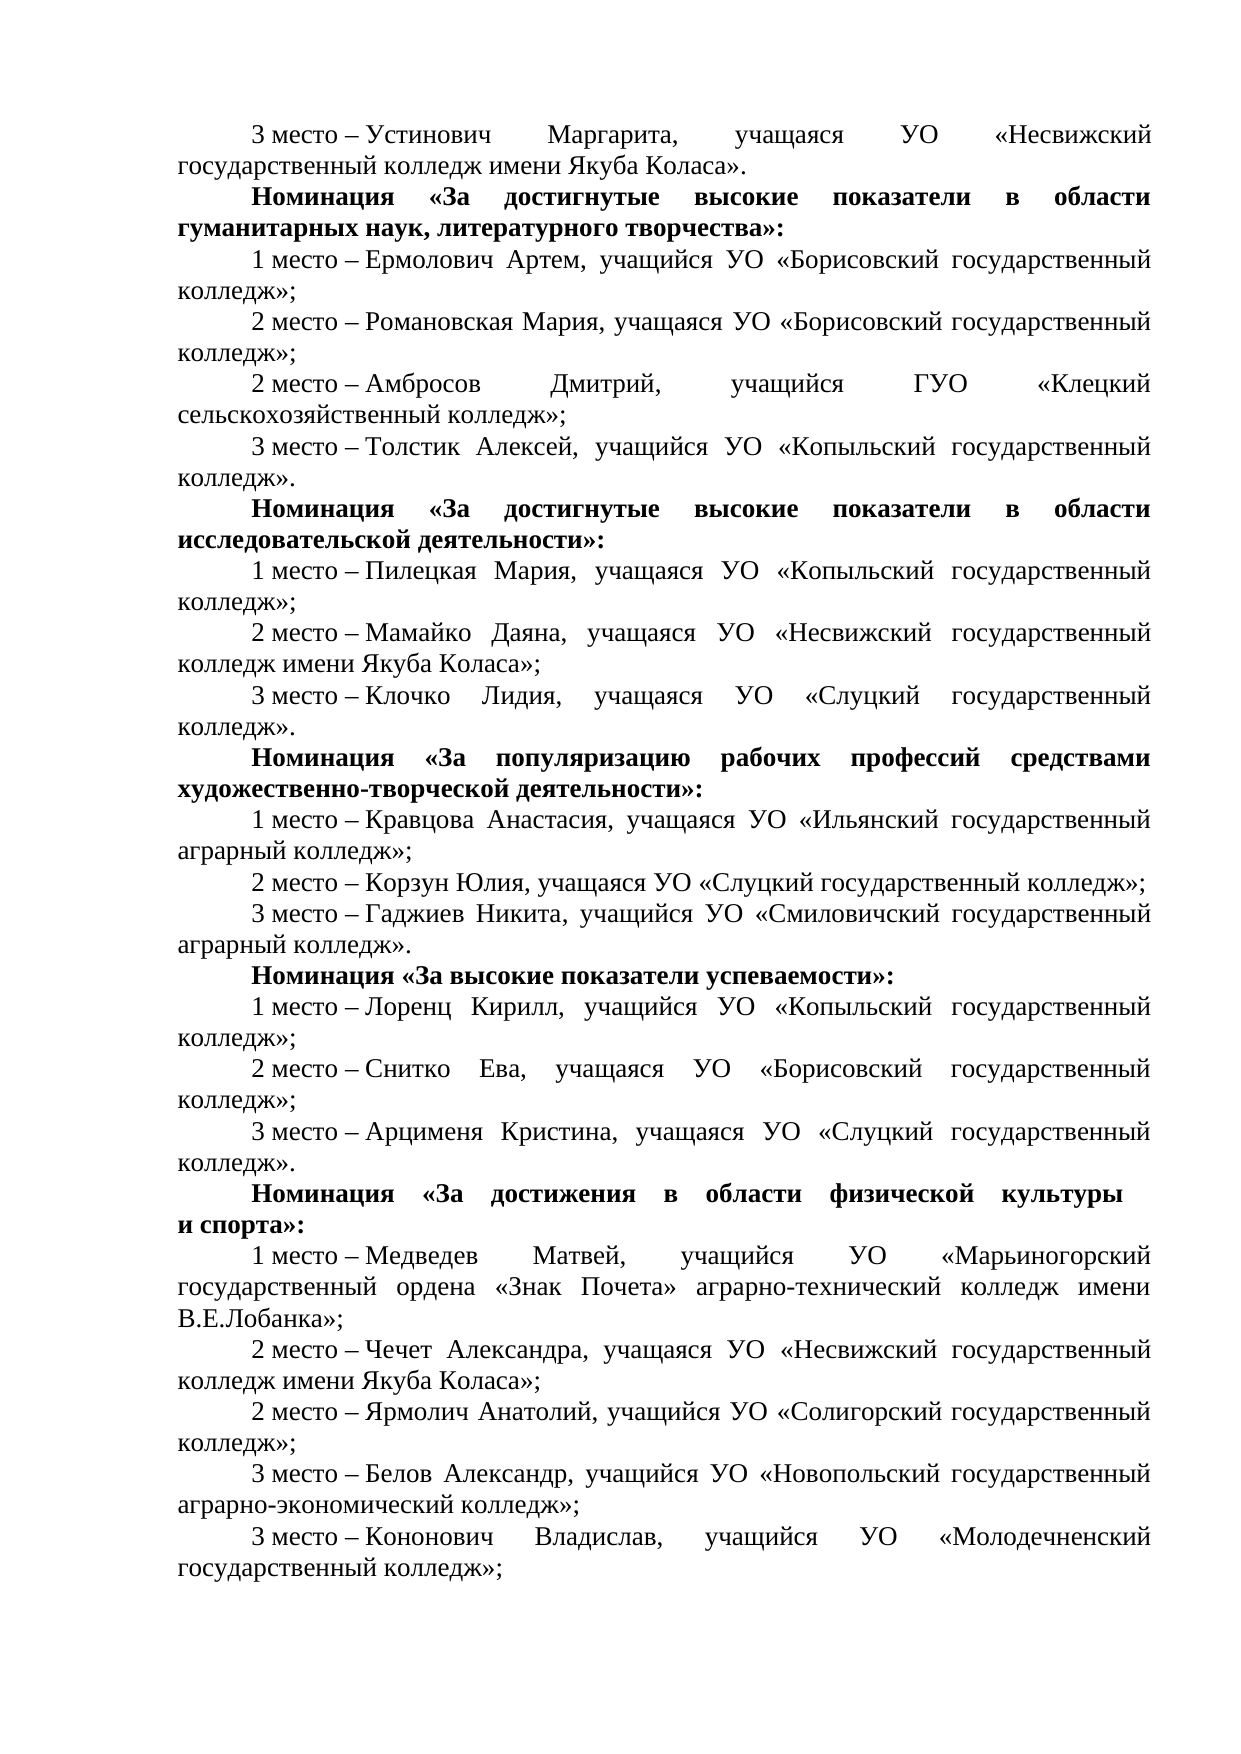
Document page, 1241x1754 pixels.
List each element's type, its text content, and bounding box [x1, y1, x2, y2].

text 1 место – Кравцова Анастасия, учащаяся УО «Ильянский государственный аграрный колледж»; [177, 803, 1152, 866]
text 2 место – Мамайко Даяна, учащаяся УО «Несвижский государственный колледж имени Якуба Коласа»; [177, 616, 1152, 679]
text Номинация «За достигнутые высокие показатели в области исследовательской деятельности»: [177, 492, 1152, 554]
text 1 место – Пилецкая Мария, учащаяся УО «Копыльский государственный колледж»; [177, 554, 1152, 616]
text 2 место – Снитко Ева, учащаяся УО «Борисовский государственный колледж»; [177, 1052, 1152, 1115]
text 2 место – Романовская Мария, учащаяся УО «Борисовский государственный колледж»; [177, 305, 1152, 367]
text 1 место – Ермолович Артем, учащийся УО «Борисовский государственный колледж»; [177, 243, 1152, 305]
text 3 место – Устинович Маргарита, учащаяся УО «Несвижский государственный колледж имени Якуба Коласа». [177, 118, 1152, 180]
text 2 место – Ярмолич Анатолий, учащийся УО «Солигорский государственный колледж»; [177, 1395, 1152, 1457]
text 3 место – Кононович Владислав, учащийся УО «Молодечненский государственный колледж»; [177, 1520, 1152, 1582]
text 3 место – Гаджиев Никита, учащийся УО «Смиловичский государственный аграрный колледж». [177, 897, 1152, 959]
text 3 место – Клочко Лидия, учащаяся УО «Слуцкий государственный колледж». [177, 679, 1152, 741]
text 2 место – Чечет Александра, учащаяся УО «Несвижский государственный колледж имени Якуба Коласа»; [177, 1333, 1152, 1395]
text 1 место – Медведев Матвей, учащийся УО «Марьиногорский государственный ордена «Знак Почета» аграрно-технический колледж имени В.Е.Лобанка»; [177, 1239, 1152, 1333]
text 3 место – Белов Александр, учащийся УО «Новопольский государственный аграрно-экономический колледж»; [177, 1457, 1152, 1520]
text 3 место – Толстик Алексей, учащийся УО «Копыльский государственный колледж». [177, 429, 1152, 492]
text 3 место – Арцименя Кристина, учащаяся УО «Слуцкий государственный колледж». [177, 1115, 1152, 1177]
text Номинация «За популяризацию рабочих профессий средствами художественно-творческой деятельности»: [177, 741, 1152, 803]
text Номинация «За высокие показатели успеваемости»: [177, 959, 1152, 990]
text Номинация «За достижения в области физической культуры и спорта»: [177, 1177, 1152, 1239]
text 1 место – Лоренц Кирилл, учащийся УО «Копыльский государственный колледж»; [177, 990, 1152, 1052]
text 2 место – Амбросов Дмитрий, учащийся ГУО «Клецкий сельскохозяйственный колледж»; [177, 367, 1152, 429]
text Номинация «За достигнутые высокие показатели в области гуманитарных наук, литературного творчества»: [177, 180, 1152, 243]
text 2 место – Корзун Юлия, учащаяся УО «Слуцкий государственный колледж»; [177, 866, 1152, 897]
